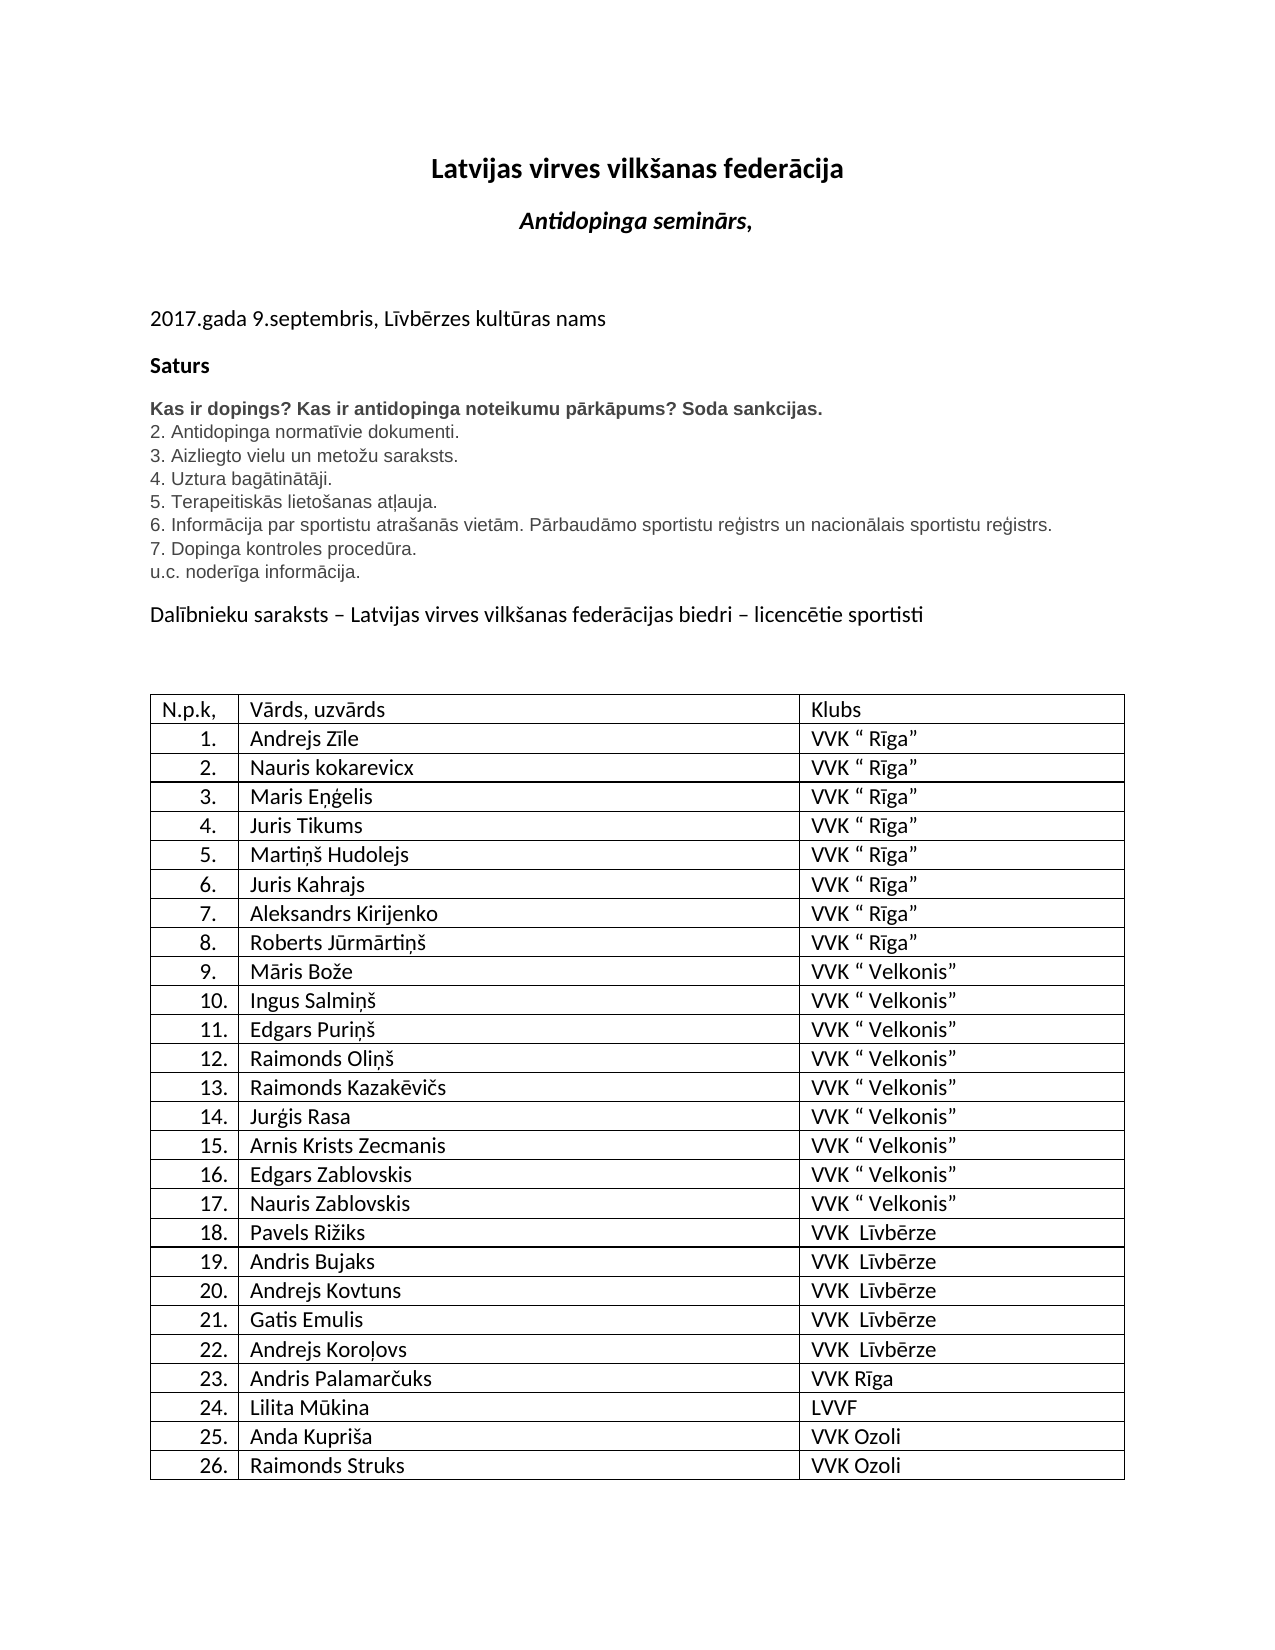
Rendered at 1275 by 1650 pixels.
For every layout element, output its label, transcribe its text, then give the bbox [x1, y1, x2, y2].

table_cell VVK “ Velkonis” [800, 1189, 1124, 1217]
table_cell VVK Līvbērze [800, 1277, 1124, 1304]
text Dalībnieku saraksts – Latvijas virves vilkšanas federācijas biedri – licencētie sportisti [150, 601, 1125, 628]
table_cell VVK “ Velkonis” [800, 1015, 1124, 1043]
table_cell [151, 1131, 238, 1159]
text 2017.gada 9.septembris, Līvbērzes kultūras nams [150, 304, 1125, 332]
table_cell VVK “ Velkonis” [800, 1073, 1124, 1101]
table_cell [151, 724, 238, 752]
table_cell [151, 1335, 238, 1363]
table_cell VVK “ Rīga” [800, 899, 1124, 927]
table_cell [151, 1248, 238, 1276]
table_cell Maris Eņģelis [239, 783, 799, 811]
table_cell [151, 1393, 238, 1421]
table_cell VVK “ Velkonis” [800, 957, 1124, 985]
table_header Vārds, uzvārds [239, 695, 799, 723]
table_cell Arnis Krists Zecmanis [239, 1131, 799, 1159]
table_cell Roberts Jūrmārtiņš [239, 928, 799, 956]
table_cell Andris Palamarčuks [239, 1364, 799, 1392]
table_cell Andris Bujaks [239, 1248, 799, 1276]
table_cell [151, 957, 238, 985]
table_cell Raimonds Kazakēvičs [239, 1073, 799, 1101]
text Latvijas virves vilkšanas federācija [150, 150, 1125, 186]
table_cell Edgars Zablovskis [239, 1160, 799, 1188]
table_cell VVK “ Rīga” [800, 783, 1124, 811]
table_cell [151, 1219, 238, 1246]
table_cell [151, 1160, 238, 1188]
table_header Klubs [800, 695, 1124, 723]
text Kas ir dopings? Kas ir antidopinga noteikumu pārkāpums? Soda sankcijas. 2. Antidopinga normatīvie dokumenti. 3. Aizliegto vielu un metožu saraksts. 4. Uztura bagātinātāji. 5. Terapeitiskās lietošanas atļauja. 6. Informācija par sportistu atrašanās vietām. Pārbaudāmo sportistu reģistrs un nacionālais sportistu reģistrs. 7. Dopinga kontroles procedūra. u.c. noderīga informācija. [150, 398, 1125, 582]
table_cell Juris Kahrajs [239, 870, 799, 898]
table_cell Edgars Puriņš [239, 1015, 799, 1043]
table_cell Nauris Zablovskis [239, 1189, 799, 1217]
table_cell VVK Ozoli [800, 1451, 1124, 1479]
table_cell VVK Rīga [800, 1364, 1124, 1392]
table_cell [151, 928, 238, 956]
table_cell [151, 1364, 238, 1392]
table_cell VVK “ Rīga” [800, 870, 1124, 898]
table_cell VVK “ Rīga” [800, 812, 1124, 839]
table_cell VVK Līvbērze [800, 1335, 1124, 1363]
table_cell VVK “ Velkonis” [800, 986, 1124, 1014]
table_cell Gatis Emulis [239, 1306, 799, 1334]
table_cell Ingus Salmiņš [239, 986, 799, 1014]
table_cell [151, 1044, 238, 1072]
table_cell [151, 812, 238, 839]
table_cell [151, 841, 238, 869]
table_cell Jurģis Rasa [239, 1102, 799, 1130]
table_cell Nauris kokarevicx [239, 754, 799, 781]
table_cell Pavels Rižiks [239, 1219, 799, 1246]
table_cell VVK Līvbērze [800, 1306, 1124, 1334]
table_cell [151, 1102, 238, 1130]
table_cell [151, 1422, 238, 1450]
table_cell Andrejs Zīle [239, 724, 799, 752]
table_cell VVK “ Rīga” [800, 841, 1124, 869]
table_cell [151, 1451, 238, 1479]
text Saturs [150, 351, 1125, 379]
table_header N.p.k, [151, 695, 238, 723]
table_cell [151, 754, 238, 781]
table_cell VVK “ Velkonis” [800, 1102, 1124, 1130]
table_cell Andrejs Kovtuns [239, 1277, 799, 1304]
table_cell [151, 1277, 238, 1304]
table_cell Martiņš Hudolejs [239, 841, 799, 869]
table_cell Aleksandrs Kirijenko [239, 899, 799, 927]
table_cell VVK Līvbērze [800, 1248, 1124, 1276]
table_cell [151, 986, 238, 1014]
table_cell Andrejs Koroļovs [239, 1335, 799, 1363]
table_cell [151, 783, 238, 811]
table_cell Māris Bože [239, 957, 799, 985]
table_cell [151, 1306, 238, 1334]
table_cell VVK “ Velkonis” [800, 1160, 1124, 1188]
table_cell Anda Kupriša [239, 1422, 799, 1450]
table_cell [151, 870, 238, 898]
table_cell Lilita Mūkina [239, 1393, 799, 1421]
table_cell [151, 1073, 238, 1101]
table_cell LVVF [800, 1393, 1124, 1421]
table_cell VVK “ Velkonis” [800, 1131, 1124, 1159]
table_cell [151, 1015, 238, 1043]
table_cell VVK “ Rīga” [800, 928, 1124, 956]
table_cell VVK Ozoli [800, 1422, 1124, 1450]
table_cell Juris Tikums [239, 812, 799, 839]
table_cell VVK “ Rīga” [800, 754, 1124, 781]
table_cell Raimonds Struks [239, 1451, 799, 1479]
table_cell [151, 1189, 238, 1217]
table_cell [151, 899, 238, 927]
table_cell Raimonds Oliņš [239, 1044, 799, 1072]
table_cell VVK Līvbērze [800, 1219, 1124, 1246]
text Antidopinga seminārs, [150, 205, 1125, 236]
table_cell VVK “ Velkonis” [800, 1044, 1124, 1072]
table_cell VVK “ Rīga” [800, 724, 1124, 752]
